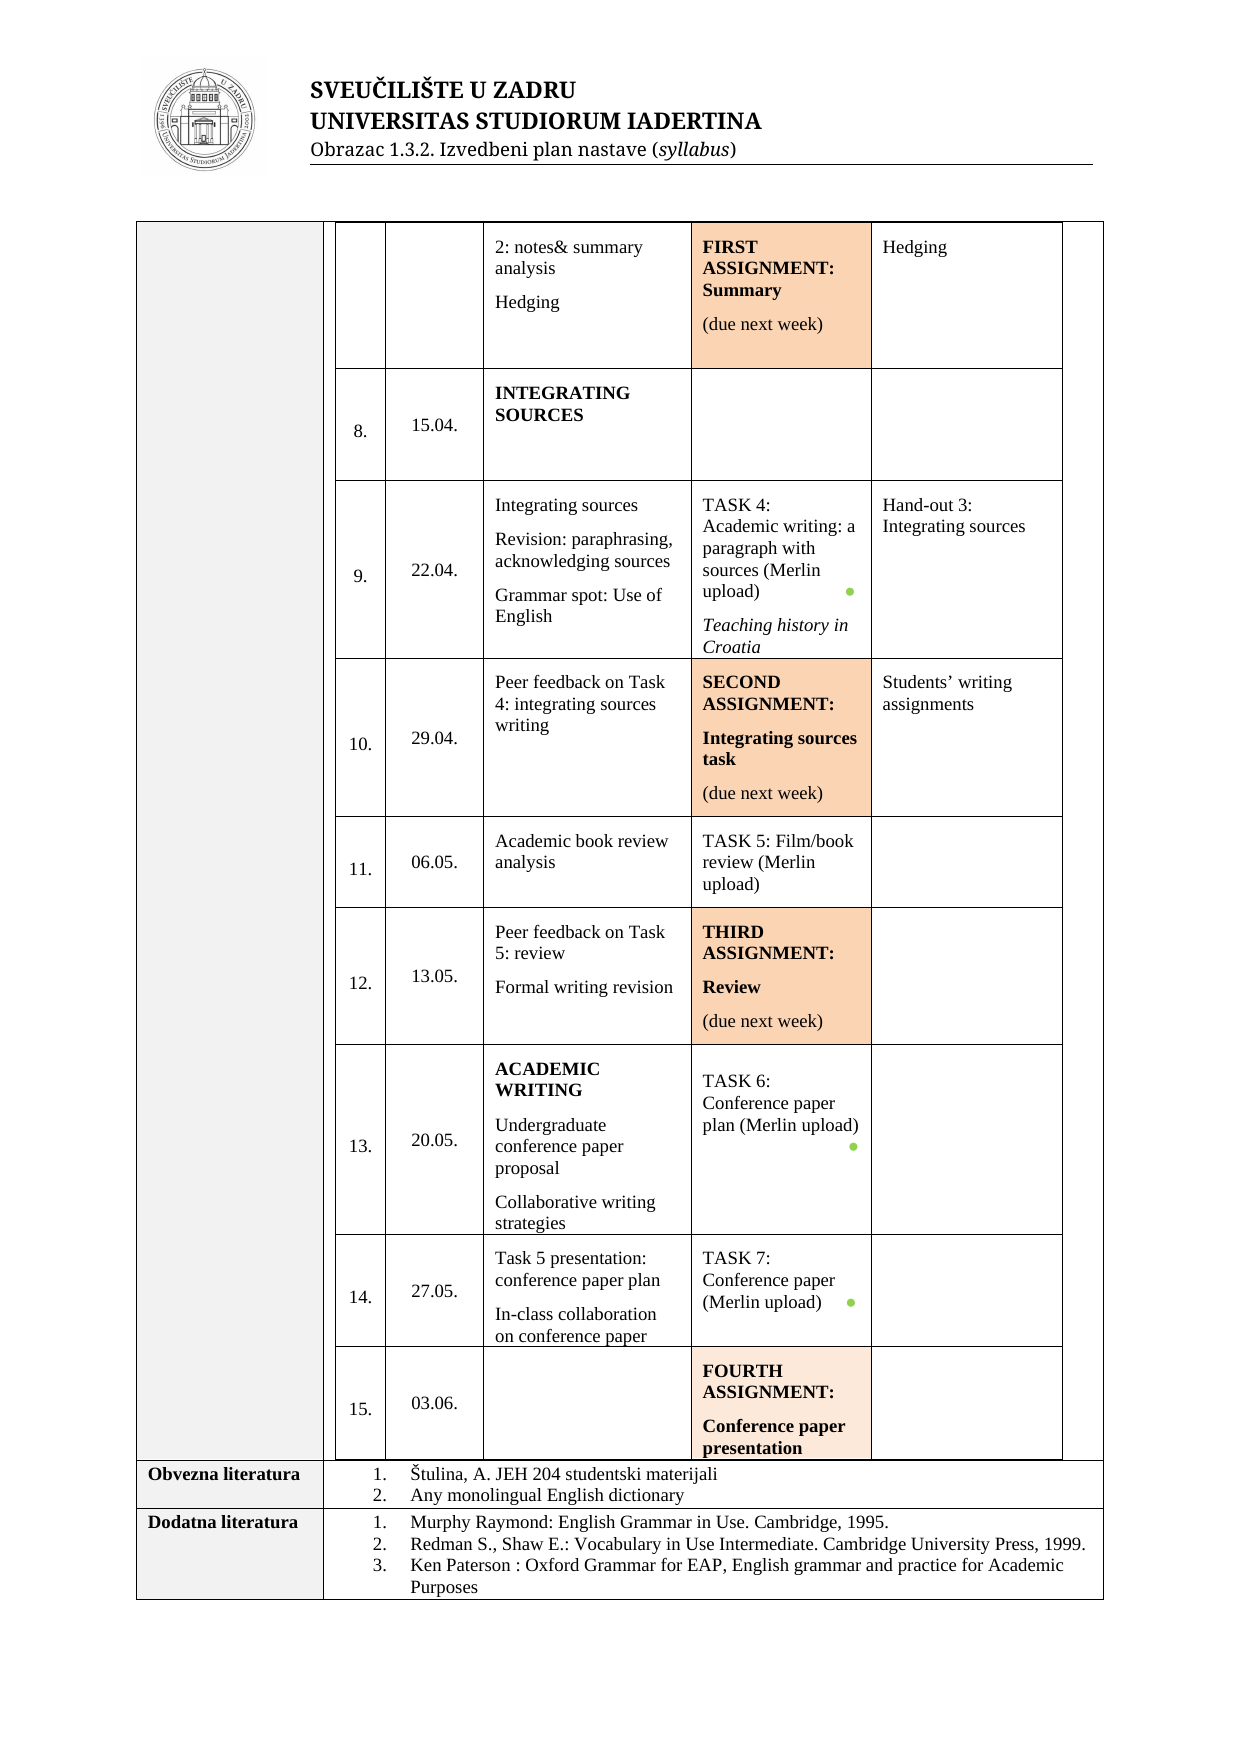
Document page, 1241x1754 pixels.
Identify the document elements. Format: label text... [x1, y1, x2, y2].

table_cell [386, 659, 483, 816]
table_cell [872, 223, 1062, 368]
table_cell [692, 817, 871, 907]
table_cell [1063, 222, 1103, 1459]
table_cell [872, 659, 1062, 816]
table_cell [872, 1045, 1062, 1234]
table_cell [324, 222, 335, 1459]
table_cell [872, 817, 1062, 907]
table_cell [324, 1509, 1103, 1599]
table_cell [872, 481, 1062, 658]
table_cell Štulina, A. JEH 204 studentski materijali Any monolingual English dictionary [324, 1461, 1103, 1508]
table_cell [386, 817, 483, 907]
table_cell [386, 1045, 483, 1234]
table_cell [336, 481, 385, 658]
table_cell [872, 1347, 1062, 1459]
table_cell [336, 1235, 385, 1346]
table_cell [484, 1235, 691, 1346]
table_cell [484, 481, 691, 658]
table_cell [137, 222, 323, 1459]
table_cell [484, 908, 691, 1044]
table_cell [484, 817, 691, 907]
table_cell [336, 817, 385, 907]
table_cell [336, 369, 385, 480]
table_cell [386, 1347, 483, 1459]
table_cell Obvezna literatura [137, 1461, 323, 1508]
table_cell [386, 223, 483, 368]
table_cell [872, 908, 1062, 1044]
table_cell [872, 1235, 1062, 1346]
table_cell [484, 1045, 691, 1234]
table_cell [336, 908, 385, 1044]
table_cell [386, 1235, 483, 1346]
table_cell [336, 223, 385, 368]
table_cell Dodatna literatura [137, 1509, 323, 1599]
table_cell [336, 1045, 385, 1234]
table_cell [386, 908, 483, 1044]
table_cell [386, 481, 483, 658]
table_cell [336, 1347, 385, 1459]
table_cell [484, 659, 691, 816]
table_cell [336, 659, 385, 816]
